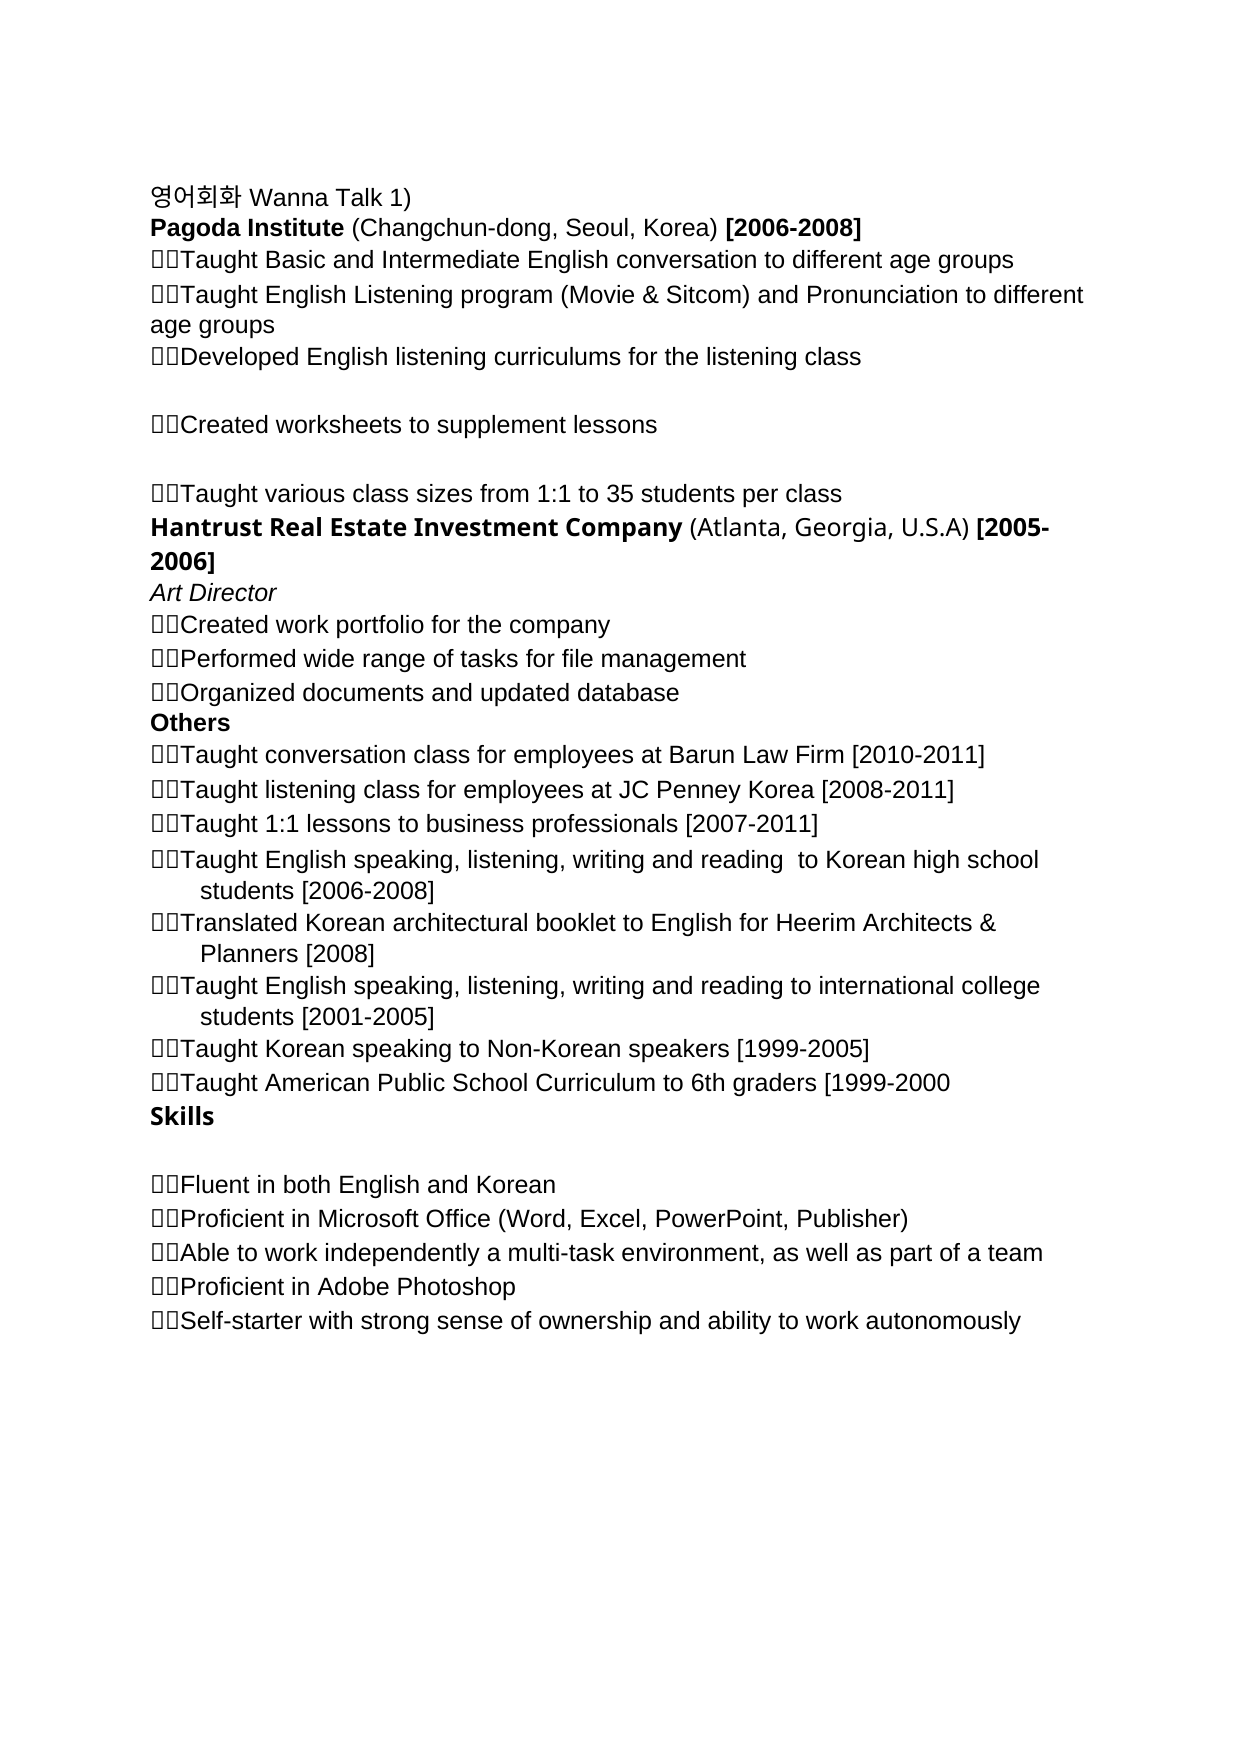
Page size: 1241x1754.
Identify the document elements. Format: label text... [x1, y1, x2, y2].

text Fluent in both English and Korean [150, 1167, 1090, 1201]
text Created worksheets to supplement lessons [150, 407, 1090, 441]
text Able to work independently a multi-task environment, as well as part of a team [150, 1235, 1090, 1269]
text Proficient in Adobe Photoshop [150, 1269, 1090, 1303]
text Organized documents and updated database [150, 674, 1090, 708]
text Created work portfolio for the company [150, 606, 1090, 640]
text Taught Basic and Intermediate English conversation to different age groups [150, 242, 1090, 276]
text Taught Korean speaking to Non-Korean speakers [1999-2005] [150, 1031, 1090, 1064]
text Hantrust Real Estate Investment Company (Atlanta, Georgia, U.S.A) [2005-2006] [150, 509, 1090, 577]
text Taught American Public School Curriculum to 6th graders [1999-2000 [150, 1064, 1090, 1099]
text Translated Korean architectural booklet to English for Heerim Architects & Planners [2008] [150, 905, 1090, 968]
text Taught English Listening program (Movie & Sitcom) and Pronunciation to different age groups [150, 276, 1090, 339]
text Taught 1:1 lessons to business professionals [2007-2011] [150, 805, 1090, 839]
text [150, 177, 1090, 213]
text Taught various class sizes from 1:1 to 35 students per class [150, 475, 1090, 509]
text Performed wide range of tasks for file management [150, 640, 1090, 674]
text Taught English speaking, listening, writing and reading to international college students [2001-2005] [150, 968, 1090, 1031]
text Developed English listening curriculums for the listening class [150, 339, 1090, 373]
text Pagoda Institute (Changchun-dong, Seoul, Korea) [2006-2008] [150, 213, 1090, 242]
text Taught English speaking, listening, writing and reading to Korean high school students [2006-2008] [150, 842, 1090, 905]
text Skills [150, 1099, 1090, 1133]
text Self-starter with strong sense of ownership and ability to work autonomously [150, 1303, 1090, 1337]
text Others [150, 708, 1090, 737]
text Art Director [150, 577, 1090, 606]
text Taught listening class for employees at JC Penney Korea [2008-2011] [150, 771, 1090, 805]
text Taught conversation class for employees at Barun Law Firm [2010-2011] [150, 737, 1090, 771]
text Proficient in Microsoft Office (Word, Excel, PowerPoint, Publisher) [150, 1201, 1090, 1235]
